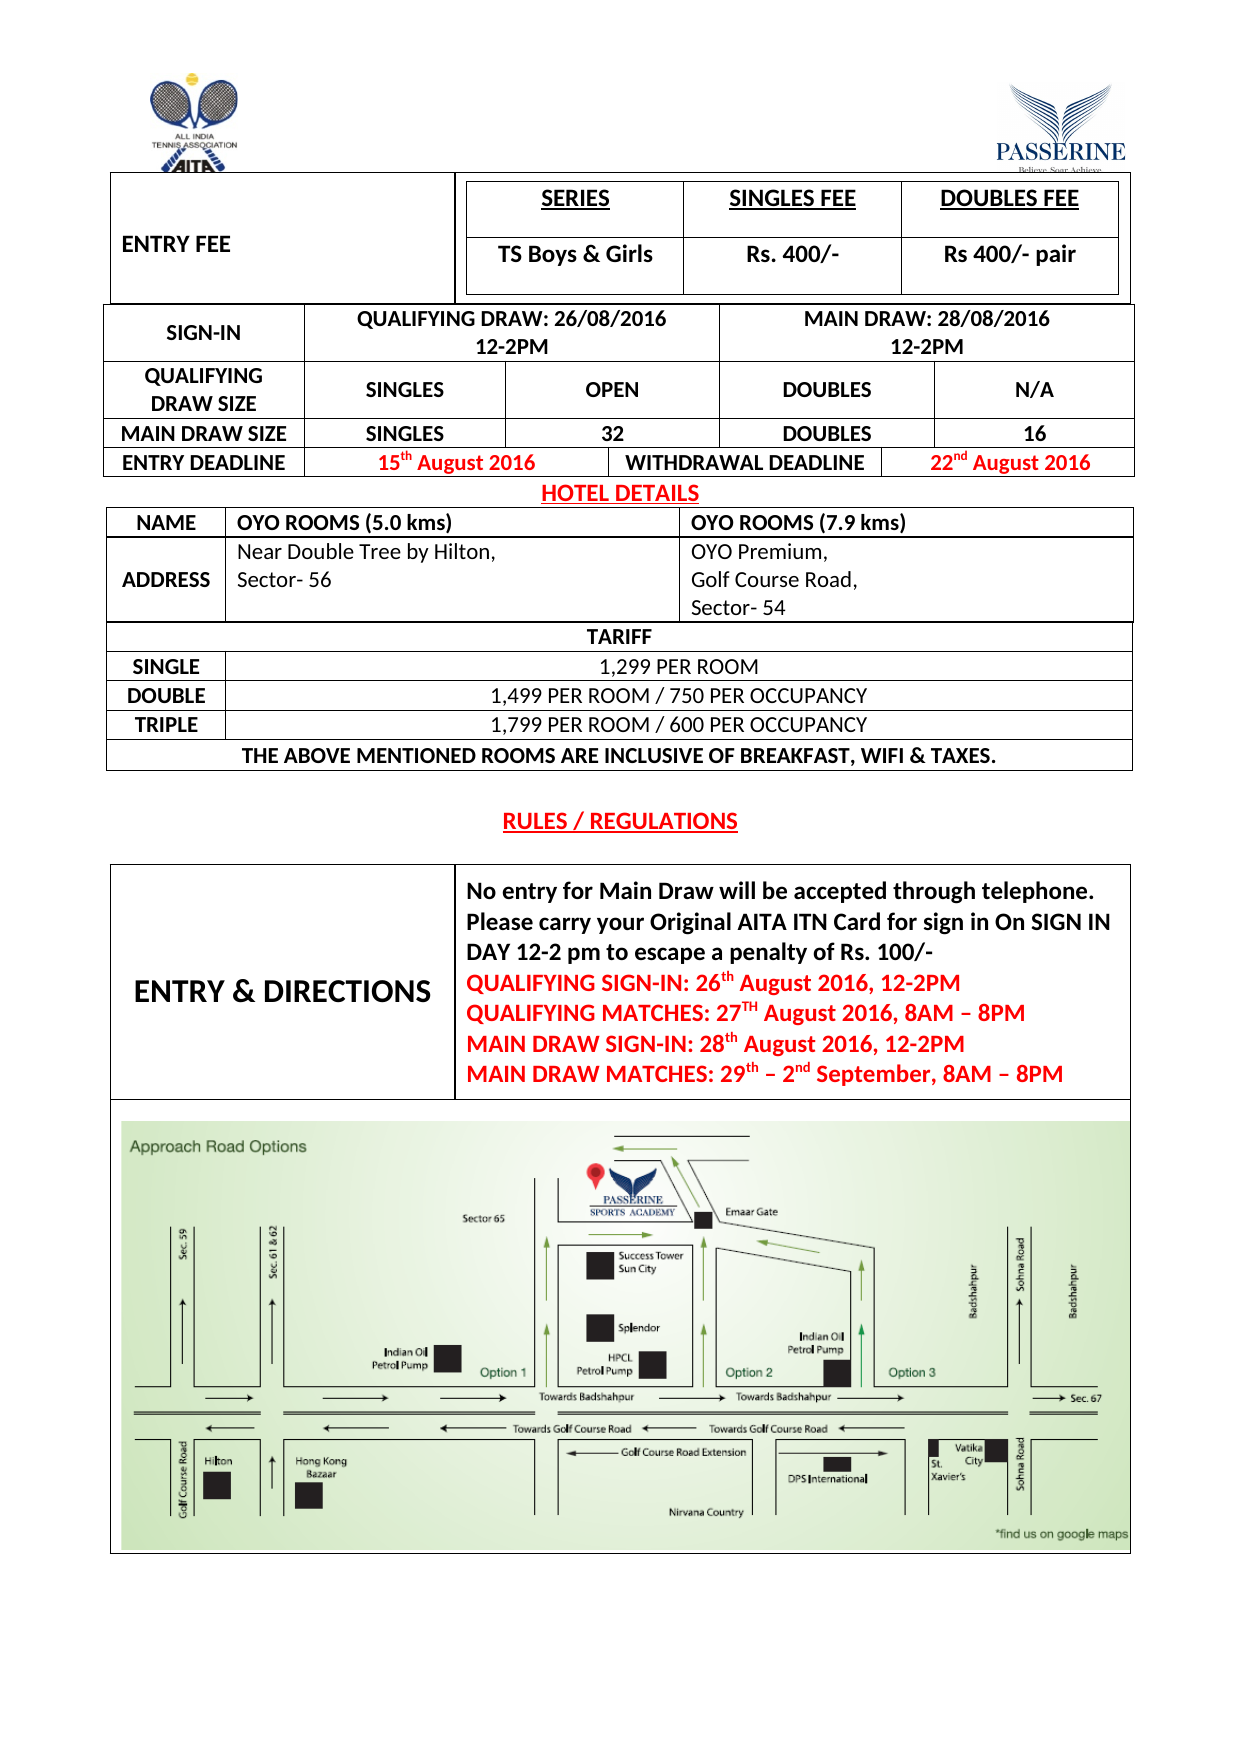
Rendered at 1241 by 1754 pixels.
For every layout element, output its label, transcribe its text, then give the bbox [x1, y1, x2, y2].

table_header NAME [107, 508, 225, 536]
table_header No entry for Main Draw will be accepted through telephone. Please carry your Original AITA ITN Card for sign in On SIGN IN DAY 12-2 pm to escape a penalty of Rs. 100/- QUALIFYING SIGN-IN: 26th August 2016, 12-2PM QUALIFYING MATCHES: 27TH August 2016, 8AM – 8PM MAIN DRAW SIGN-IN: 28th August 2016, 12-2PM MAIN DRAW MATCHES: 29th – 2nd September, 8AM – 8PM [456, 865, 1130, 1099]
table_cell DOUBLES [720, 419, 934, 447]
table_cell 32 [506, 419, 719, 447]
table_cell TARIFF [107, 623, 1132, 651]
table_cell SINGLES [305, 362, 505, 418]
table_cell 1,499 PER ROOM / 750 PER OCCUPANCY [226, 681, 1132, 709]
subtitle RULES / REGULATIONS [150, 805, 1090, 836]
table_cell [111, 1100, 1130, 1553]
picture [150, 73, 238, 172]
table_cell TRIPLE [107, 711, 225, 738]
table_cell 15th August 2016 [305, 448, 608, 476]
text HOTEL DETAILS [150, 477, 1090, 507]
table_cell SINGLE [107, 652, 225, 680]
table_cell OPEN [506, 362, 719, 418]
table_cell MAIN DRAW SIZE [104, 419, 304, 447]
table_cell 1,799 PER ROOM / 600 PER OCCUPANCY [226, 711, 1132, 738]
table_cell OYO Premium, Golf Course Road, Sector- 54 [680, 538, 1133, 621]
table_cell SINGLES [305, 419, 505, 447]
table_cell 1,299 PER ROOM [226, 652, 1132, 680]
table_cell Near Double Tree by Hilton, Sector- 56 [226, 538, 679, 621]
table_cell DOUBLES [720, 362, 934, 418]
table_header QUALIFYING DRAW: 26/08/2016 12-2PM [305, 305, 719, 361]
table_header OYO ROOMS (5.0 kms) [226, 508, 679, 536]
picture [996, 82, 1125, 172]
table_header MAIN DRAW: 28/08/2016 12-2PM [720, 305, 1134, 361]
table_cell 22nd August 2016 [882, 448, 1134, 476]
table_cell 16 [935, 419, 1134, 447]
table_header SIGN-IN [104, 305, 304, 361]
table_cell DOUBLE [107, 681, 225, 709]
table_cell [456, 173, 1130, 302]
table_cell ENTRY FEE [111, 173, 454, 302]
table_cell ADDRESS [107, 538, 225, 621]
table_cell ENTRY DEADLINE [104, 448, 304, 476]
table_cell QUALIFYING DRAW SIZE [104, 362, 304, 418]
table_header OYO ROOMS (7.9 kms) [680, 508, 1133, 536]
table_header ENTRY & DIRECTIONS [111, 865, 454, 1099]
table_cell WITHDRAWAL DEADLINE [609, 448, 881, 476]
table_cell THE ABOVE MENTIONED ROOMS ARE INCLUSIVE OF BREAKFAST, WIFI & TAXES. [107, 740, 1132, 770]
table_cell N/A [935, 362, 1134, 418]
